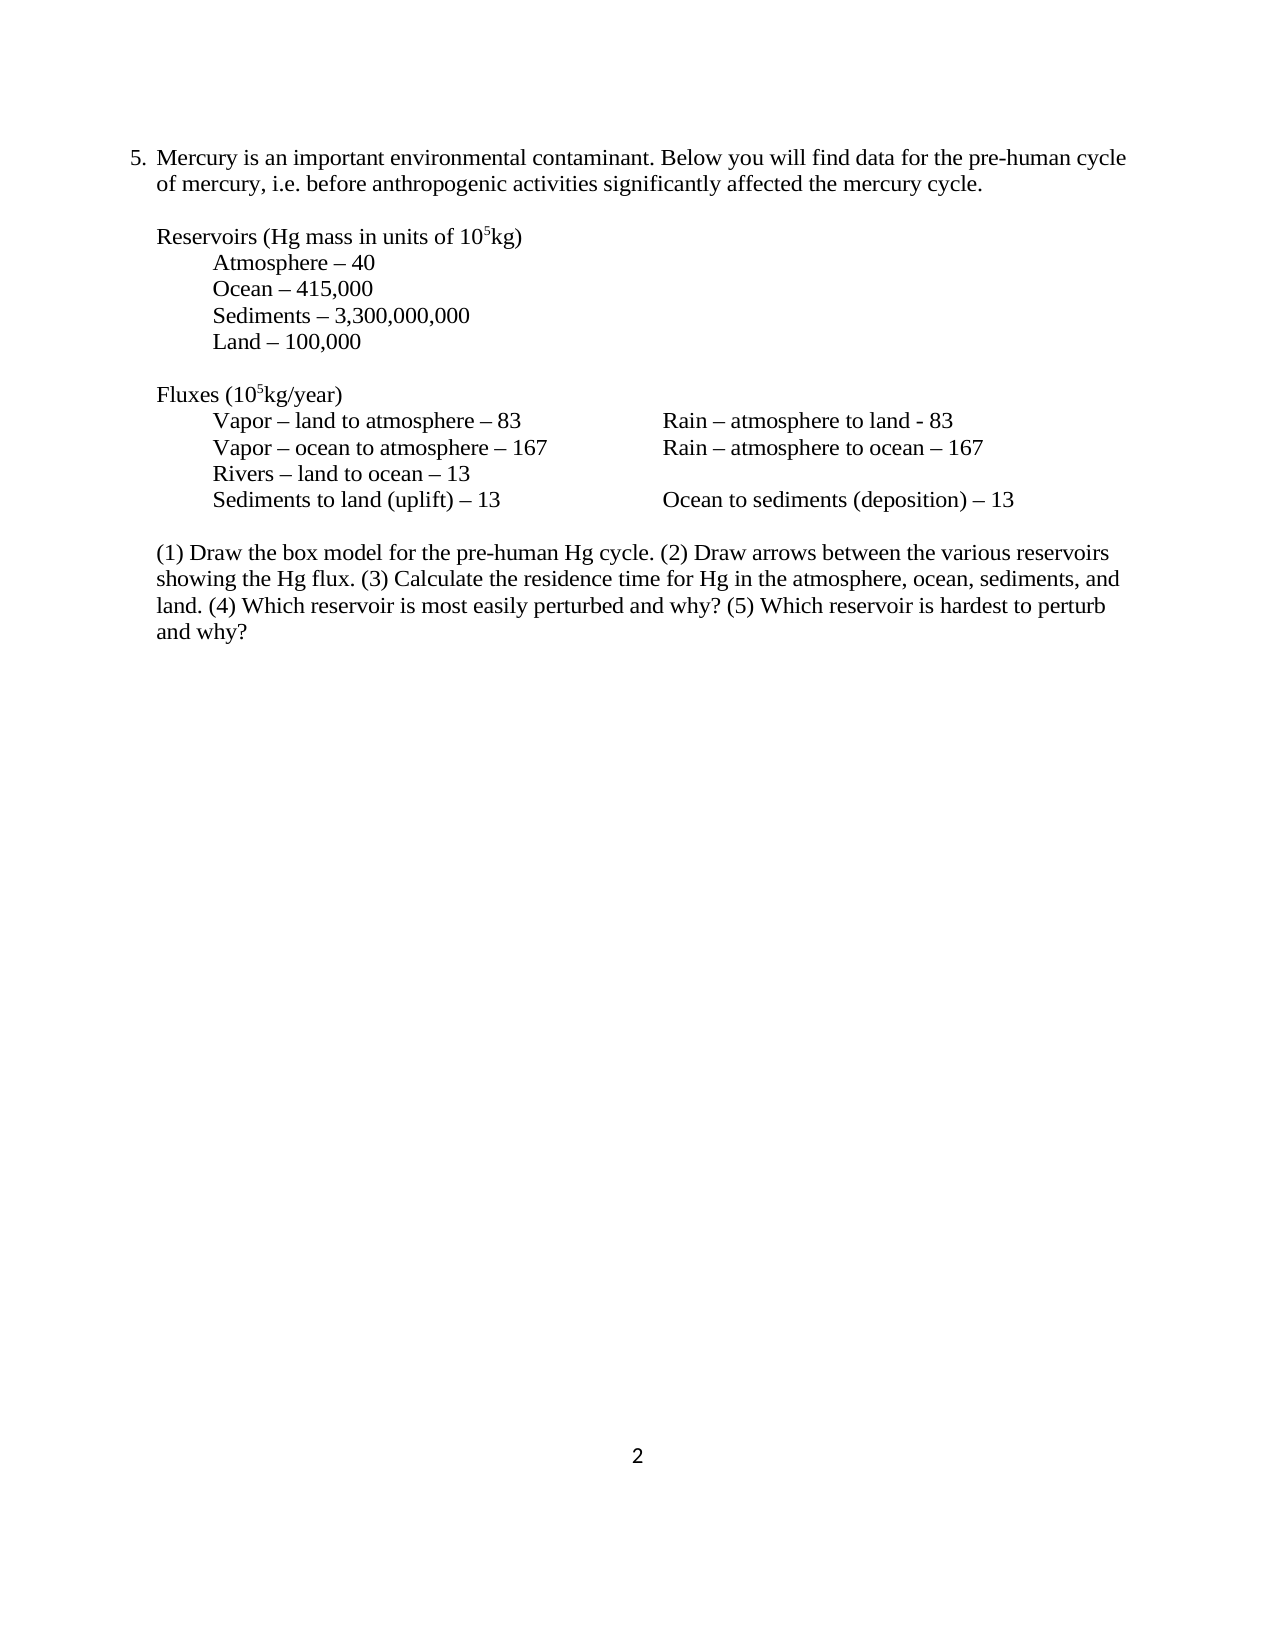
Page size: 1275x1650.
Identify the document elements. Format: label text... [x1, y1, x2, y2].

list Vapor – land to atmosphere – 83 Rain – atmosphere to land - 83 [156, 407, 1131, 434]
list Rivers – land to ocean – 13 [156, 460, 1131, 486]
list Reservoirs (Hg mass in units of 105kg) [156, 223, 1131, 249]
list Ocean – 415,000 [156, 276, 1131, 302]
list Atmosphere – 40 [156, 249, 1131, 276]
list Sediments to land (uplift) – 13 Ocean to sediments (deposition) – 13 [156, 486, 1131, 513]
list Fluxes (105kg/year) [156, 381, 1131, 407]
list Land – 100,000 [156, 328, 1131, 354]
list Mercury is an important environmental contaminant. Below you will find data for the pre-human cycle of mercury, i.e. before anthropogenic activities significantly affected the mercury cycle. [130, 144, 1131, 196]
list Sediments – 3,300,000,000 [156, 302, 1131, 328]
list (1) Draw the box model for the pre-human Hg cycle. (2) Draw arrows between the various reservoirs showing the Hg flux. (3) Calculate the residence time for Hg in the atmosphere, ocean, sediments, and land. (4) Which reservoir is most easily perturbed and why? (5) Which reservoir is hardest to perturb and why? [156, 539, 1131, 644]
list Vapor – ocean to atmosphere – 167 Rain – atmosphere to ocean – 167 [156, 434, 1131, 460]
